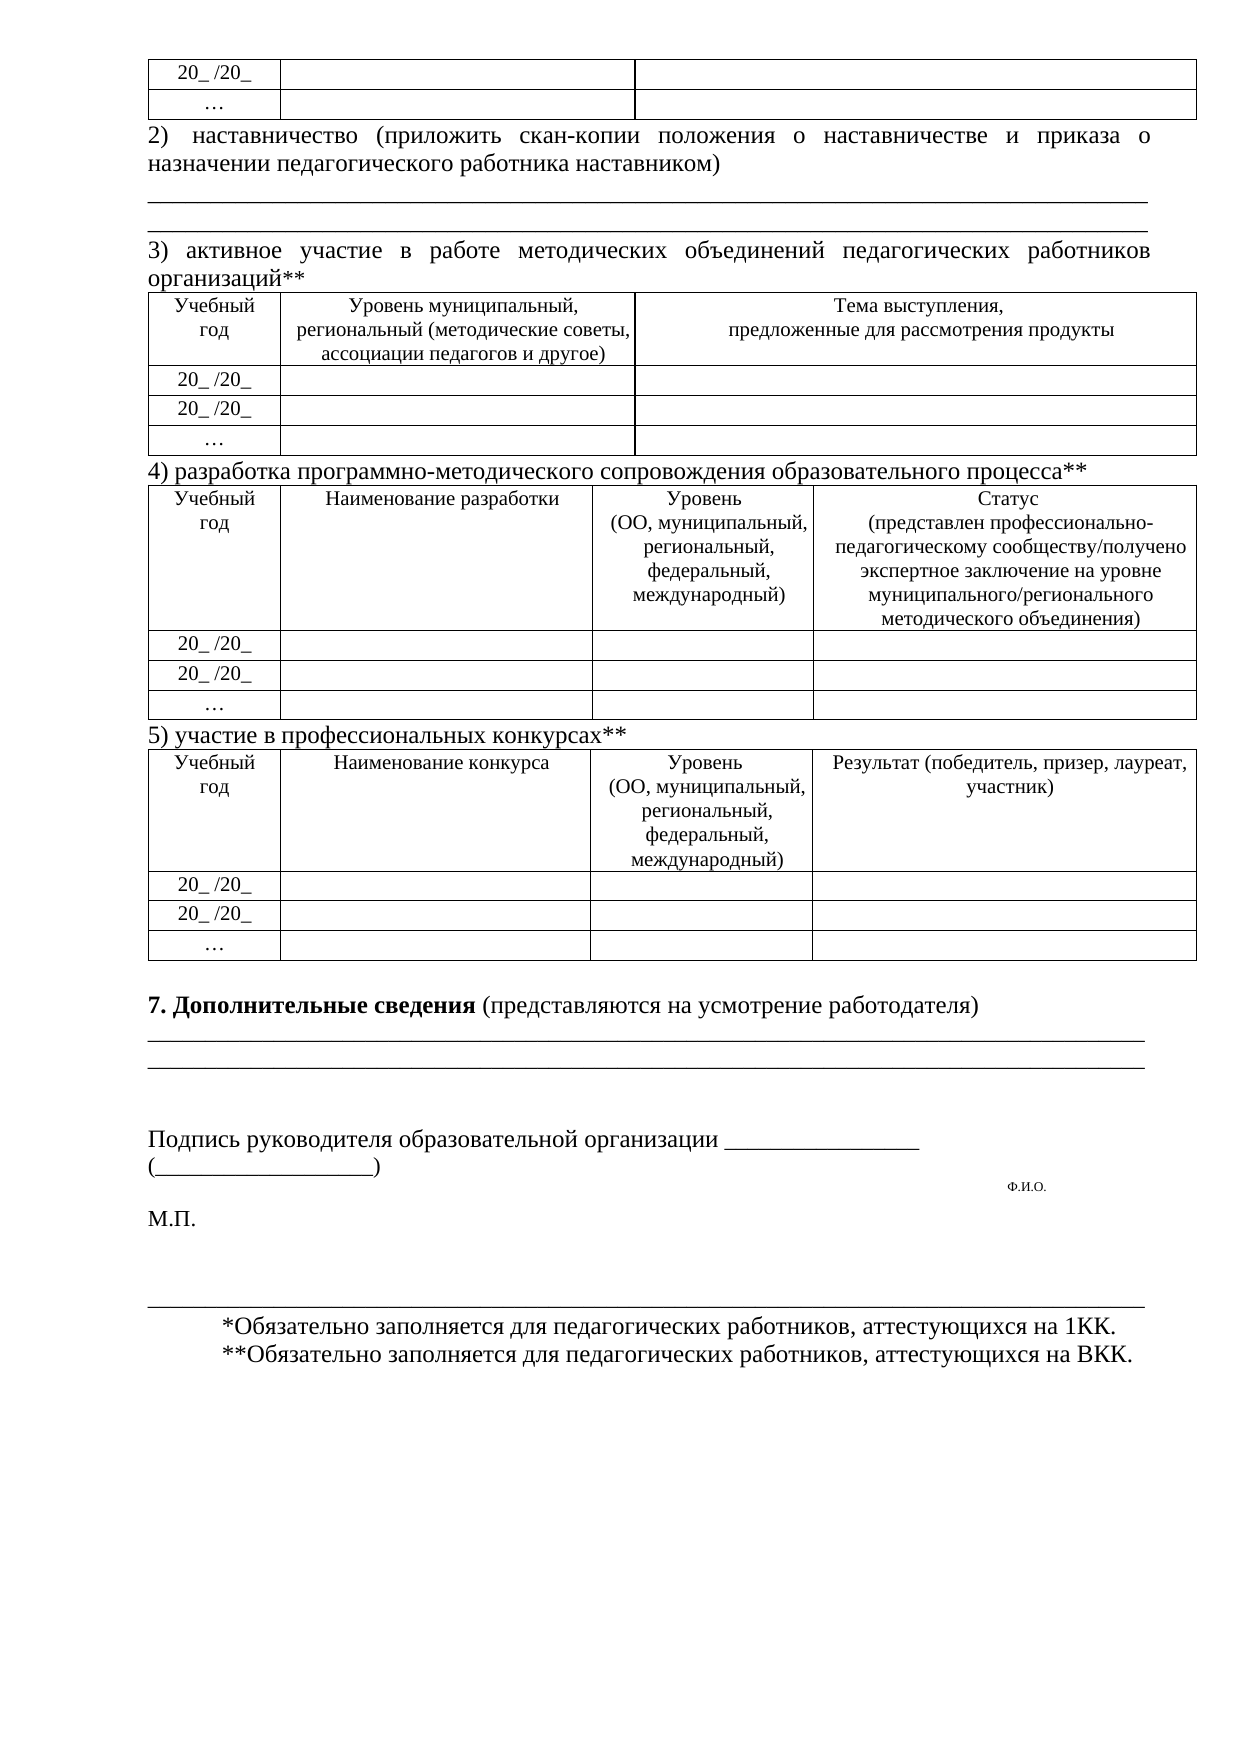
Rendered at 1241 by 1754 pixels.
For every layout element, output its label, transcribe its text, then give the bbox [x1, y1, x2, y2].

table_cell 20_ /20_ [149, 366, 280, 395]
table_cell [591, 872, 812, 900]
text Ф.И.О. [148, 1179, 1152, 1205]
table_cell [593, 661, 813, 689]
table_cell [591, 901, 812, 930]
table_header Статус (представлен профессионально-педагогическому сообществу/получено экспертное заключение на уровне муниципального/регионального методического объединения) [814, 486, 1196, 630]
table_cell [281, 872, 590, 900]
table_cell [281, 901, 590, 930]
table_cell [636, 366, 1196, 395]
table_cell [814, 631, 1196, 660]
table_cell [281, 931, 590, 960]
table_cell [636, 60, 1196, 89]
table_header Учебный год [149, 750, 280, 871]
table_cell [593, 631, 813, 660]
table_cell … [149, 691, 280, 719]
table_cell 20_ /20_ [149, 396, 280, 425]
table_header Наименование конкурса [281, 750, 590, 871]
table_cell [281, 90, 634, 119]
table_cell [281, 631, 592, 660]
table_header Результат (победитель, призер, лауреат, участник) [813, 750, 1196, 871]
table_cell [813, 872, 1196, 900]
table_header Учебный год [149, 486, 280, 630]
table_header Уровень (ОО, муниципальный, региональный, федеральный, международный) [593, 486, 813, 630]
table_cell … [149, 931, 280, 960]
text 3) активное участие в работе методических объединений педагогических работников организаций** [148, 235, 1152, 292]
text 4) разработка программно-методического сопровождения образовательного процесса** [148, 456, 1152, 484]
table_cell [281, 396, 634, 425]
table_cell [281, 426, 634, 455]
table_cell 20_ /20_ [149, 661, 280, 689]
table_cell 20_ /20_ [149, 901, 280, 930]
table_cell … [149, 426, 280, 455]
text Подпись руководителя образовательной организации _________________ (___________________) [148, 1124, 1152, 1179]
table_header Уровень (ОО, муниципальный, региональный, федеральный, международный) [591, 750, 812, 871]
table_cell [281, 691, 592, 719]
table_cell 20_ /20_ [149, 631, 280, 660]
text ______________________________________________________________________________________________________________________________________________________________________________ [148, 1018, 1152, 1071]
table_header Тема выступления, предложенные для рассмотрения продукты [636, 293, 1196, 365]
table_cell [281, 60, 634, 89]
table_header Уровень муниципальный, региональный (методические советы, ассоциации педагогов и другое) [281, 293, 634, 365]
text М.П. [148, 1205, 1152, 1232]
table_cell [591, 931, 812, 960]
table_cell [593, 691, 813, 719]
table_header Наименование разработки [281, 486, 592, 630]
list наставничество (приложить скан-копии положения о наставничестве и приказа о назначении педагогического работника наставником) [148, 120, 1152, 177]
table_cell [814, 661, 1196, 689]
text *Обязательно заполняется для педагогических работников, аттестующихся на 1КК. [148, 1311, 1152, 1339]
table_cell [814, 691, 1196, 719]
table_cell 20_ /20_ [149, 60, 280, 89]
table_cell 20_ /20_ [149, 872, 280, 900]
table_cell [636, 90, 1196, 119]
table_cell [281, 366, 634, 395]
table_cell [813, 931, 1196, 960]
table_cell [813, 901, 1196, 930]
text 5) участие в профессиональных конкурсах** [148, 720, 1152, 749]
text 7. Дополнительные сведения (представляются на усмотрение работодателя) [148, 990, 1152, 1018]
table_header Учебный год [149, 293, 280, 365]
table_cell [281, 661, 592, 689]
table_cell [636, 426, 1196, 455]
text **Обязательно заполняется для педагогических работников, аттестующихся на ВКК. [148, 1339, 1152, 1368]
list ________________________________________________________________________________________________________________________________________________________________ [148, 177, 1152, 235]
table_cell [636, 396, 1196, 425]
table_cell … [149, 90, 280, 119]
text _______________________________________________________________________________________ [148, 1284, 1152, 1311]
